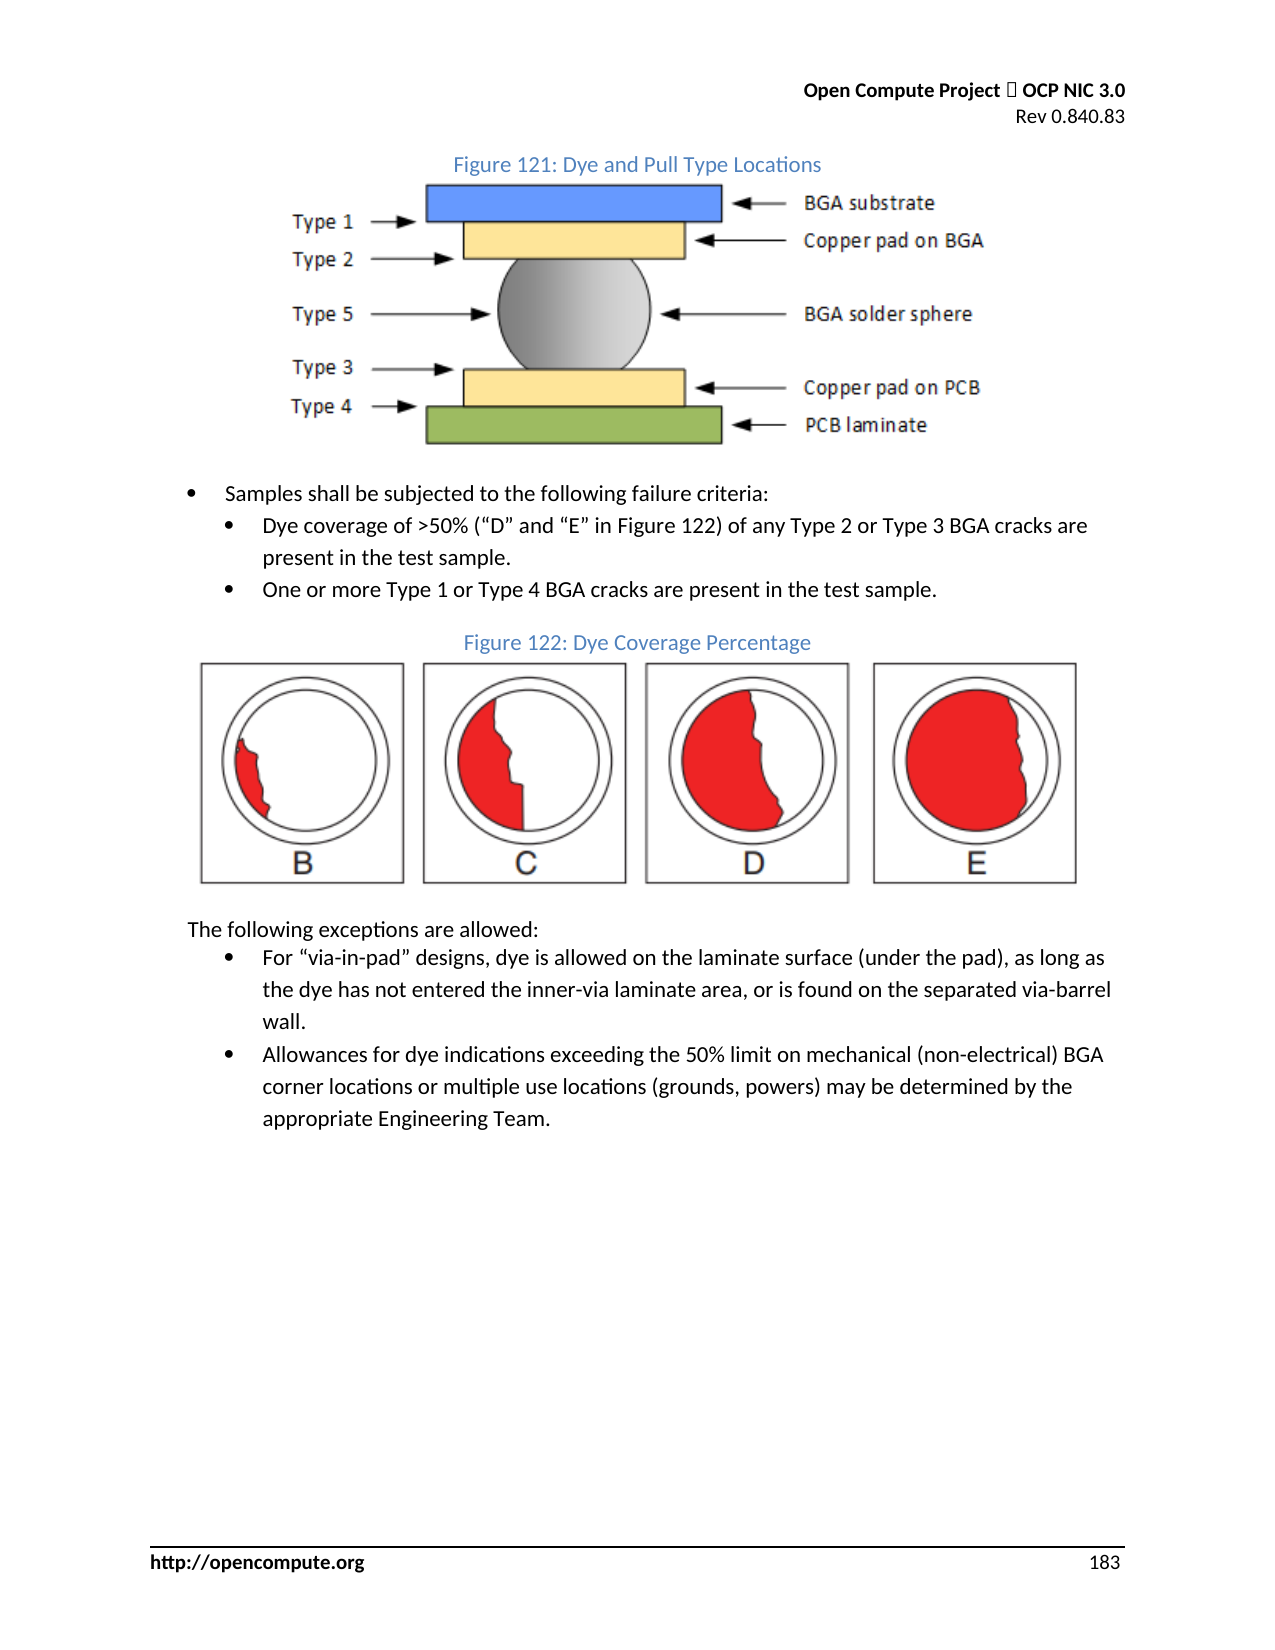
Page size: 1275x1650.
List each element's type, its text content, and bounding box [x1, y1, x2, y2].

list Samples shall be subjected to the following failure criteria: [187, 479, 1125, 507]
picture [195, 660, 1080, 887]
text Figure 122: Dye Coverage Percentage [150, 628, 1125, 656]
list Dye coverage of >50% (“D” and “E” in Figure 122) of any Type 2 or Type 3 BGA cracks are present in the test sample. [225, 511, 1125, 571]
text Figure 121: Dye and Pull Type Locations [150, 150, 1125, 178]
picture [274, 182, 1001, 451]
list One or more Type 1 or Type 4 BGA cracks are present in the test sample. [225, 575, 1125, 603]
text The following exceptions are allowed: [150, 915, 1125, 943]
list Allowances for dye indications exceeding the 50% limit on mechanical (non-electrical) BGA corner locations or multiple use locations (grounds, powers) may be determined by the appropriate Engineering Team. [225, 1040, 1125, 1132]
list For “via-in-pad” designs, dye is allowed on the laminate surface (under the pad), as long as the dye has not entered the inner-via laminate area, or is found on the separated via-barrel wall. [225, 943, 1125, 1036]
